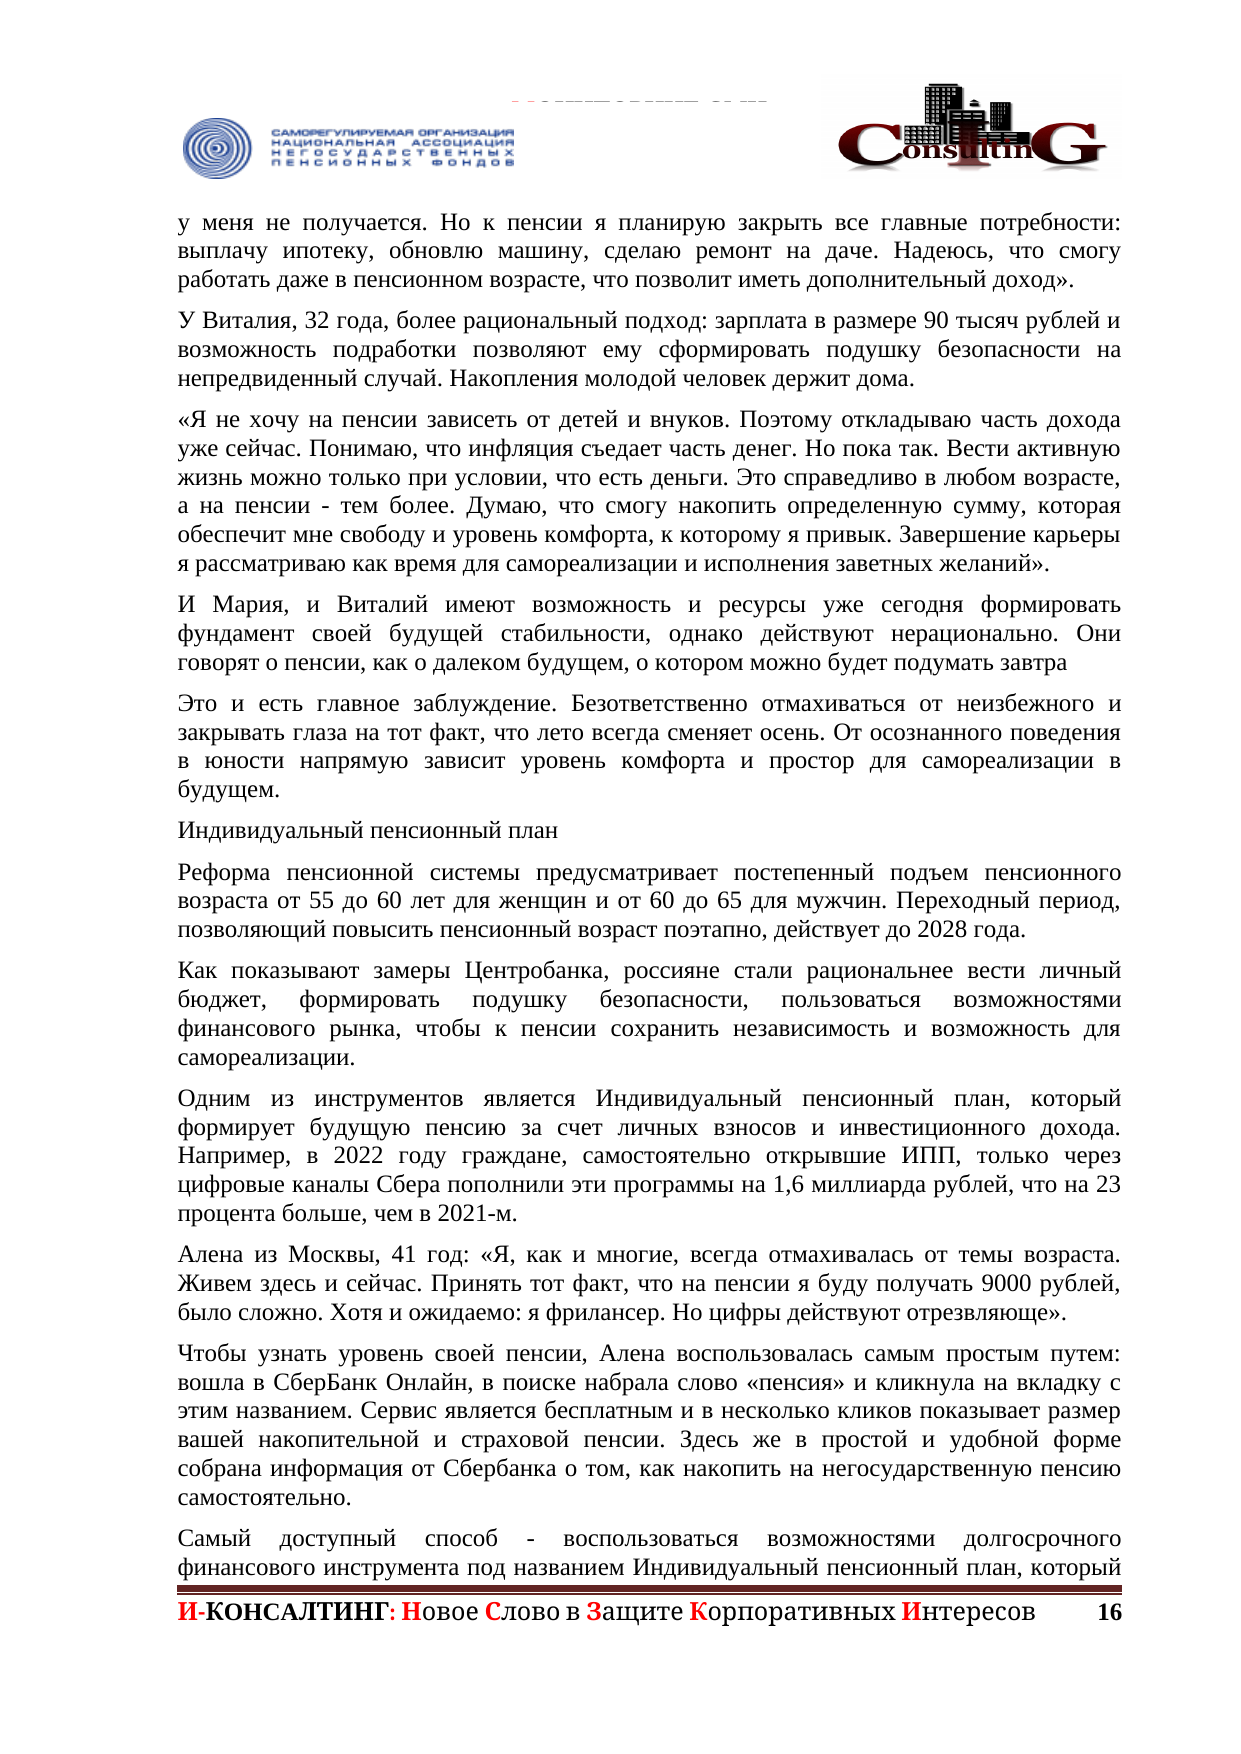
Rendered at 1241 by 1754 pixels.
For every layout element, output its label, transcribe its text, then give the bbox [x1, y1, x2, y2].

text «Я не хочу на пенсии зависеть от детей и внуков. Поэтому откладываю часть дохода уже сейчас. Понимаю, что инфляция съедает часть денег. Но пока так. Вести активную жизнь можно только при условии, что есть деньги. Это справедливо в любом возрасте, а на пенсии - тем более. Думаю, что смогу накопить определенную сумму, которая обеспечит мне свободу и уровень комфорта, к которому я привык. Завершение карьеры я рассматриваю как время для самореализации и исполнения заветных желаний». [177, 404, 1122, 577]
text Реформа пенсионной системы предусматривает постепенный подъем пенсионного возраста от 55 до 60 лет для женщин и от 60 до 65 для мужчин. Переходный период, позволяющий повысить пенсионный возраст поэтапно, действует до 2028 года. [177, 857, 1122, 943]
text И Мария, и Виталий имеют возможность и ресурсы уже сегодня формировать фундамент своей будущей стабильности, однако действуют нерационально. Они говорят о пенсии, как о далеком будущем, о котором можно будет подумать завтра [177, 589, 1122, 676]
picture [821, 73, 1122, 179]
text Это и есть главное заблуждение. Безответственно отмахиваться от неизбежного и закрывать глаза на тот факт, что лето всегда сменяет осень. От осознанного поведения в юности напрямую зависит уровень комфорта и простор для самореализации в будущем. [177, 688, 1122, 803]
text Алена из Москвы, 41 год: «Я, как и многие, всегда отмахивалась от темы возраста. Живем здесь и сейчас. Принять тот факт, что на пенсии я буду получать 9000 рублей, было сложно. Хотя и ожидаемо: я фрилансер. Но цифры действуют отрезвляюще». [177, 1239, 1122, 1326]
text Индивидуальный пенсионный план [177, 816, 1122, 844]
text Чтобы узнать уровень своей пенсии, Алена воспользовалась самым простым путем: вошла в СберБанк Онлайн, в поиске набрала слово «пенсия» и кликнула на вкладку с этим названием. Сервис является бесплатным и в несколько кликов показывает размер вашей накопительной и страховой пенсии. Здесь же в простой и удобной форме собрана информация от Сбербанка о том, как накопить на негосударственную пенсию самостоятельно. [177, 1338, 1122, 1511]
text Как показывают замеры Центробанка, россияне стали рациональнее вести личный бюджет, формировать подушку безопасности, пользоваться возможностями финансового рынка, чтобы к пенсии сохранить независимость и возможность для самореализации. [177, 956, 1122, 1071]
text У Виталия, 32 года, более рациональный подход: зарплата в размере 90 тысяч рублей и возможность подработки позволяют ему сформировать подушку безопасности на непредвиденный случай. Накопления молодой человек держит дома. [177, 306, 1122, 392]
picture [183, 118, 514, 179]
text Одним из инструментов является Индивидуальный пенсионный план, который формирует будущую пенсию за счет личных взносов и инвестиционного дохода. Например, в 2022 году граждане, самостоятельно открывшие ИПП, только через цифровые каналы Сбера пополнили эти программы на 1,6 миллиарда рублей, что на 23 процента больше, чем в 2021-м. [177, 1083, 1122, 1227]
